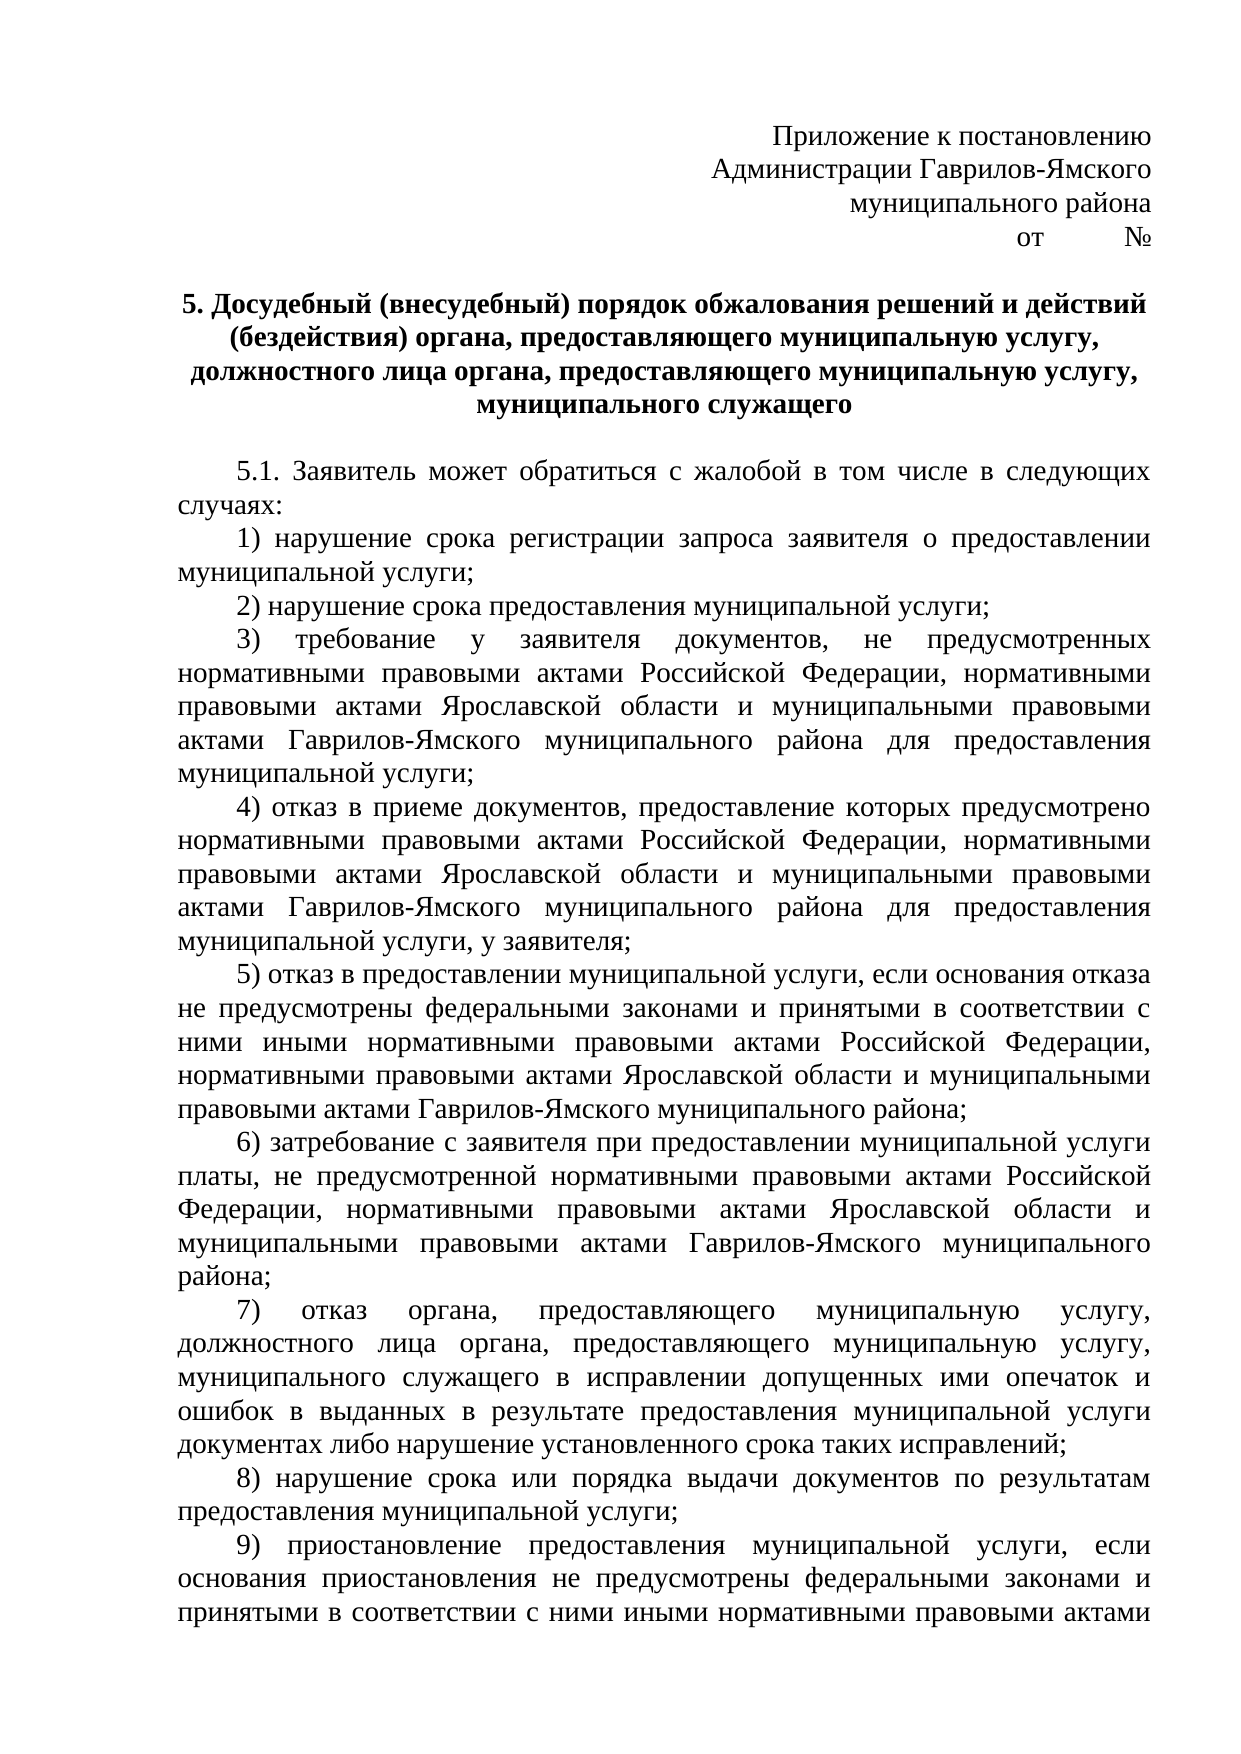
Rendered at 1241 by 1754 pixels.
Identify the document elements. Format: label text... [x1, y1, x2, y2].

text 8) нарушение срока или порядка выдачи документов по результатам предоставления муниципальной услуги; [177, 1460, 1152, 1527]
text Администрации Гаврилов-Ямского [177, 152, 1152, 185]
text 2) нарушение срока предоставления муниципальной услуги; [177, 588, 1152, 621]
text 5) отказ в предоставлении муниципальной услуги, если основания отказа не предусмотрены федеральными законами и принятыми в соответствии с ними иными нормативными правовыми актами Российской Федерации, нормативными правовыми актами Ярославской области и муниципальными правовыми актами Гаврилов-Ямского муниципального района; [177, 957, 1152, 1124]
text 4) отказ в приеме документов, предоставление которых предусмотрено нормативными правовыми актами Российской Федерации, нормативными правовыми актами Ярославской области и муниципальными правовыми актами Гаврилов-Ямского муниципального района для предоставления муниципальной услуги, у заявителя; [177, 789, 1152, 957]
text 5. Досудебный (внесудебный) порядок обжалования решений и действий (бездействия) органа, предоставляющего муниципальную услугу, должностного лица органа, предоставляющего муниципальную услугу, муниципального служащего [177, 286, 1152, 420]
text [177, 1527, 1152, 1627]
text 5.1. Заявитель может обратиться с жалобой в том числе в следующих случаях: [177, 453, 1152, 521]
text 1) нарушение срока регистрации запроса заявителя о предоставлении муниципальной услуги; [177, 521, 1152, 588]
text муниципального района [177, 185, 1152, 219]
text от № [177, 219, 1152, 252]
text 3) требование у заявителя документов, не предусмотренных нормативными правовыми актами Российской Федерации, нормативными правовыми актами Ярославской области и муниципальными правовыми актами Гаврилов-Ямского муниципального района для предоставления муниципальной услуги; [177, 621, 1152, 789]
text 6) затребование с заявителя при предоставлении муниципальной услуги платы, не предусмотренной нормативными правовыми актами Российской Федерации, нормативными правовыми актами Ярославской области и муниципальными правовыми актами Гаврилов-Ямского муниципального района; [177, 1124, 1152, 1292]
text 7) отказ органа, предоставляющего муниципальную услугу, должностного лица органа, предоставляющего муниципальную услугу, муниципального служащего в исправлении допущенных ими опечаток и ошибок в выданных в результате предоставления муниципальной услуги документах либо нарушение установленного срока таких исправлений; [177, 1292, 1152, 1460]
text Приложение к постановлению [177, 118, 1152, 152]
